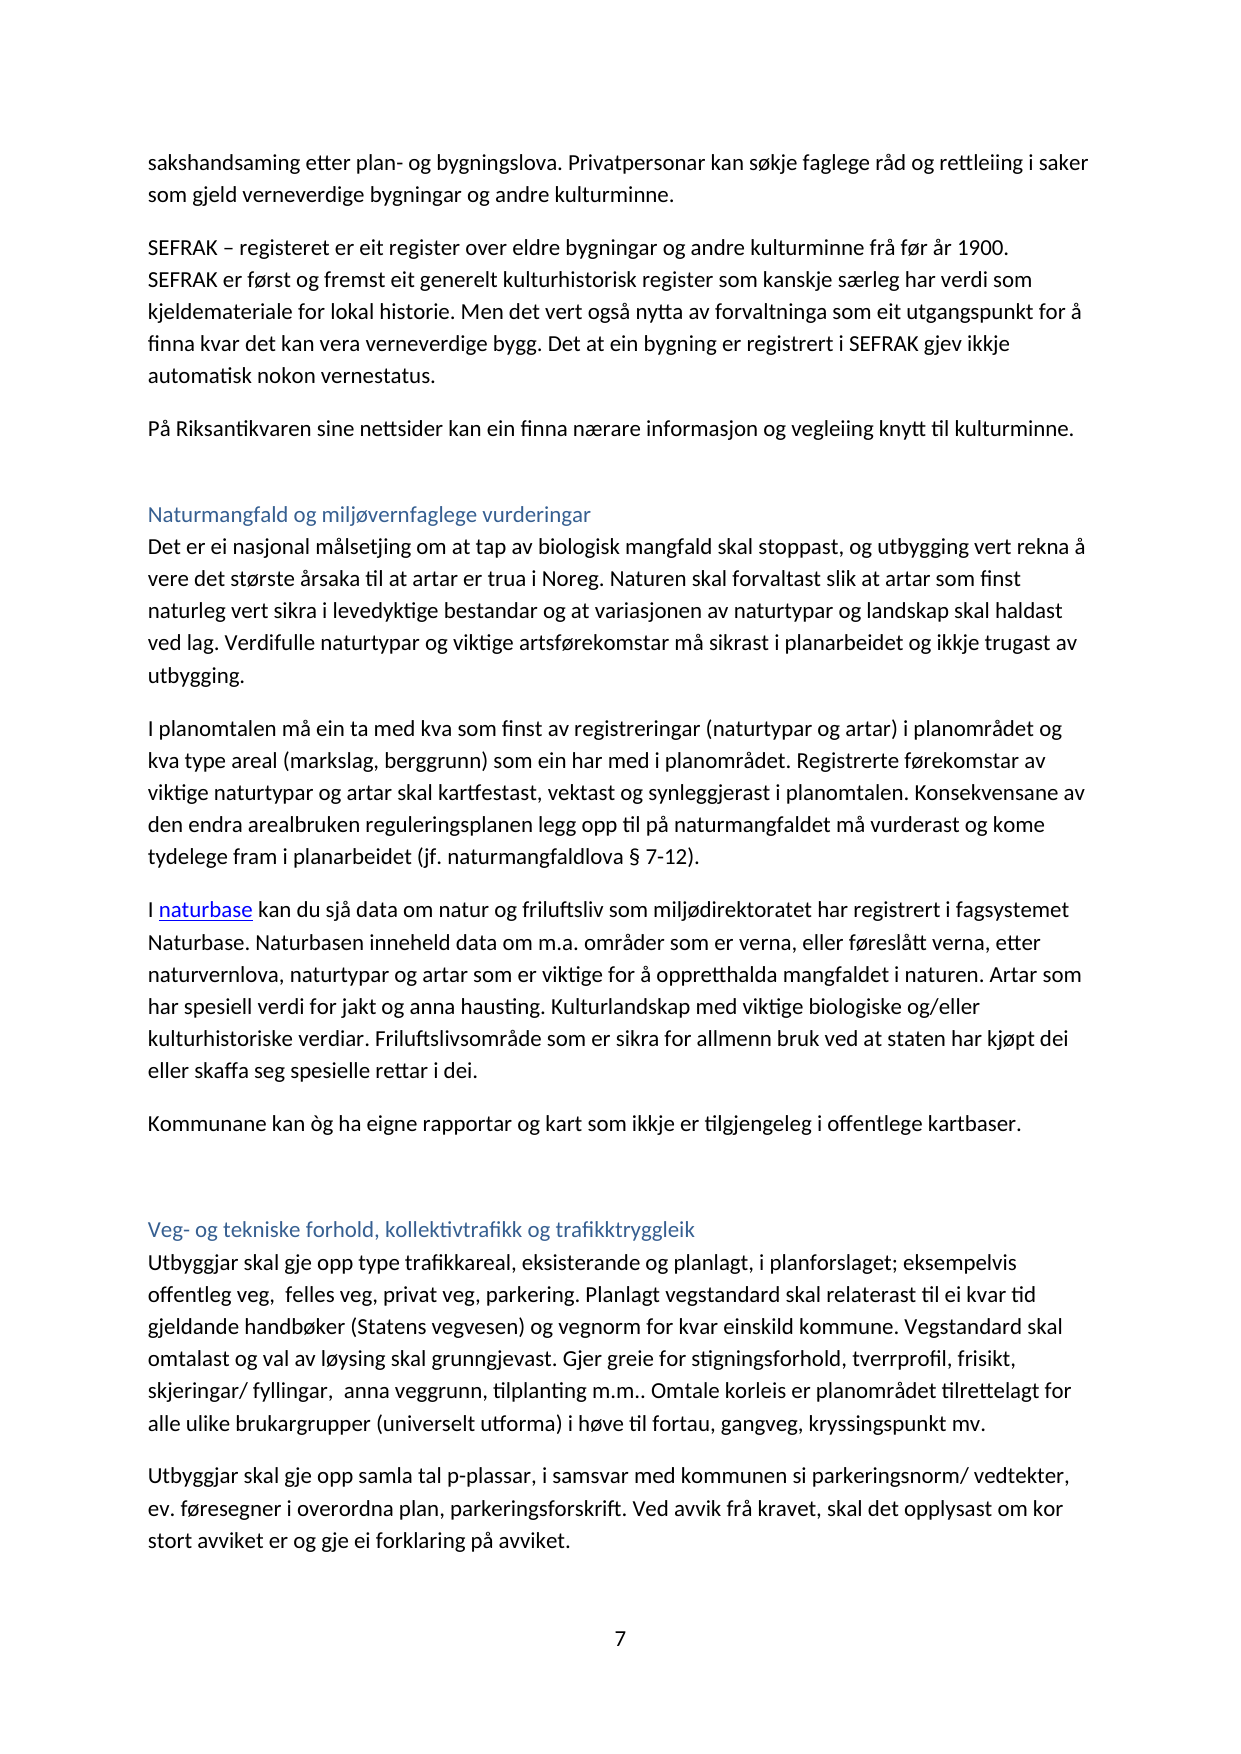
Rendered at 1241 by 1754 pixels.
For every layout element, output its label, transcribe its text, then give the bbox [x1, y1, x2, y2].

text På Riksantikvaren sine nettsider kan ein finna nærare informasjon og vegleiing knytt til kulturminne. [148, 414, 1093, 475]
text sakshandsaming etter plan- og bygningslova. Privatpersonar kan søkje faglege råd og rettleiing i saker som gjeld verneverdige bygningar og andre kulturminne. [148, 148, 1093, 208]
text SEFRAK – registeret er eit register over eldre bygningar og andre kulturminne frå før år 1900. SEFRAK er først og fremst eit generelt kulturhistorisk register som kanskje særleg har verdi som kjeldemateriale for lokal historie. Men det vert også nytta av forvaltninga som eit utgangspunkt for å finna kvar det kan vera verneverdige bygg. Det at ein bygning er registrert i SEFRAK gjev ikkje automatisk nokon vernestatus. [148, 233, 1093, 389]
text Kommunane kan òg ha eigne rapportar og kart som ikkje er tilgjengeleg i offentlege kartbaser. [148, 1109, 1093, 1137]
text Det er ei nasjonal målsetjing om at tap av biologisk mangfald skal stoppast, og utbygging vert rekna å vere det største årsaka til at artar er trua i Noreg. Naturen skal forvaltast slik at artar som finst naturleg vert sikra i levedyktige bestandar og at variasjonen av naturtypar og landskap skal haldast ved lag. Verdifulle naturtypar og viktige artsførekomstar må sikrast i planarbeidet og ikkje trugast av utbygging. [148, 532, 1093, 689]
text I planomtalen må ein ta med kva som finst av registreringar (naturtypar og artar) i planområdet og kva type areal (markslag, berggrunn) som ein har med i planområdet. Registrerte førekomstar av viktige naturtypar og artar skal kartfestast, vektast og synleggjerast i planomtalen. Konsekvensane av den endra arealbruken reguleringsplanen legg opp til på naturmangfaldet må vurderast og kome tydelege fram i planarbeidet (jf. naturmangfaldlova § 7-12). [148, 714, 1093, 871]
subtitle Naturmangfald og miljøvernfaglege vurderingar [148, 500, 1093, 528]
text Veg- og tekniske forhold, kollektivtrafikk og trafikktryggleik Utbyggjar skal gje opp type trafikkareal, eksisterande og planlagt, i planforslaget; eksempelvis offentleg veg, felles veg, privat veg, parkering. Planlagt vegstandard skal relaterast til ei kvar tid gjeldande handbøker (Statens vegvesen) og vegnorm for kvar einskild kommune. Vegstandard skal omtalast og val av løysing skal grunngjevast. Gjer greie for stigningsforhold, tverrprofil, frisikt, skjeringar/ fyllingar, anna veggrunn, tilplanting m.m.. Omtale korleis er planområdet tilrettelagt for alle ulike brukargrupper (universelt utforma) i høve til fortau, gangveg, kryssingspunkt mv. [148, 1216, 1093, 1437]
text I naturbase kan du sjå data om natur og friluftsliv som miljødirektoratet har registrert i fagsystemet Naturbase. Naturbasen inneheld data om m.a. områder som er verna, eller føreslått verna, etter naturvernlova, naturtypar og artar som er viktige for å oppretthalda mangfaldet i naturen. Artar som har spesiell verdi for jakt og anna hausting. Kulturlandskap med viktige biologiske og/eller kulturhistoriske verdiar. Friluftslivsområde som er sikra for allmenn bruk ved at staten har kjøpt dei eller skaffa seg spesielle rettar i dei. [148, 896, 1093, 1084]
text Utbyggjar skal gje opp samla tal p-plassar, i samsvar med kommunen si parkeringsnorm/ vedtekter, ev. føresegner i overordna plan, parkeringsforskrift. Ved avvik frå kravet, skal det opplysast om kor stort avviket er og gje ei forklaring på avviket. [148, 1462, 1093, 1554]
